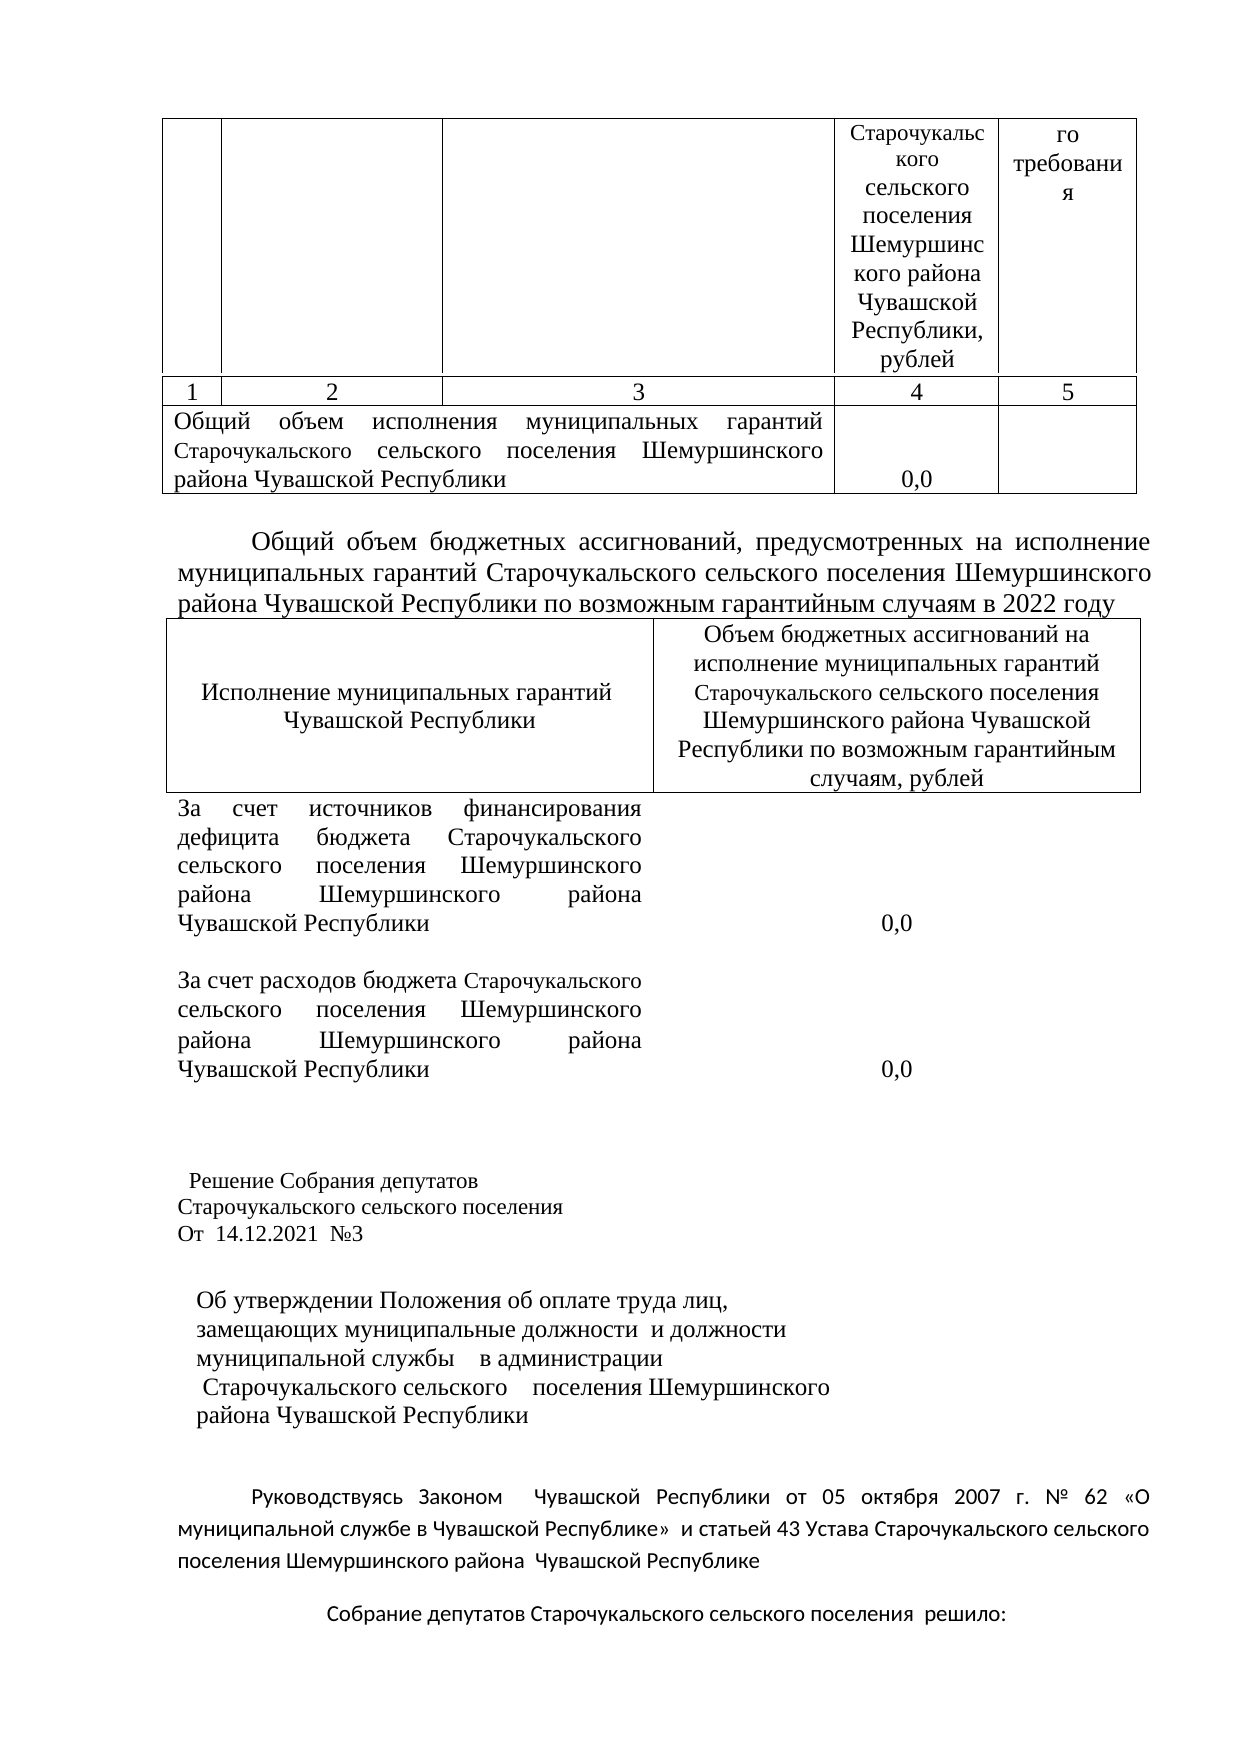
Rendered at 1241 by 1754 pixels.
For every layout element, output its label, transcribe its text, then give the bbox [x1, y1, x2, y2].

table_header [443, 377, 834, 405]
text От 14.12.2021 №3 [177, 1219, 1152, 1246]
text Решение Собрания депутатов [177, 1167, 1152, 1193]
text Старочукальского сельского поселения [177, 1193, 1152, 1219]
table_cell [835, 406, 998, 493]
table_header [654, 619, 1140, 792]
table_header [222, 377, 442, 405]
subtitle замещающих муниципальные должности и должности [177, 1314, 1152, 1343]
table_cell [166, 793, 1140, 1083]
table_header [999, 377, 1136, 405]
subtitle Об утверждении Положения об оплате труда лиц, [177, 1285, 1152, 1314]
subtitle Старочукальского сельского поселения Шемуршинского [177, 1372, 1152, 1400]
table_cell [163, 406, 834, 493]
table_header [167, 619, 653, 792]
text Собрание депутатов Старочукальского сельского поселения решило: [177, 1599, 1152, 1627]
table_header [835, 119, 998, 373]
text Общий объем бюджетных ассигнований, предусмотренных на исполнение муниципальных гарантий Старочукальского сельского поселения Шемуршинского района Чувашской Республики по возможным гарантийным случаям в 2022 году [177, 525, 1152, 618]
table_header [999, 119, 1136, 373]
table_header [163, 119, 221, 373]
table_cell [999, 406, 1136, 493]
subtitle района Чувашской Республики [177, 1400, 1152, 1429]
subtitle муниципальной службы в администрации [177, 1343, 1152, 1372]
text Руководствуясь Законом Чувашской Республики от 05 октября . № 62 «О муниципальной службе в Чувашской Республике» и статьей 43 Устава Старочукальского сельского поселения Шемуршинского района Чувашской Республике [177, 1482, 1152, 1574]
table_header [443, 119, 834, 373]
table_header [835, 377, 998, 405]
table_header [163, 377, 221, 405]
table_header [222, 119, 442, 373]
